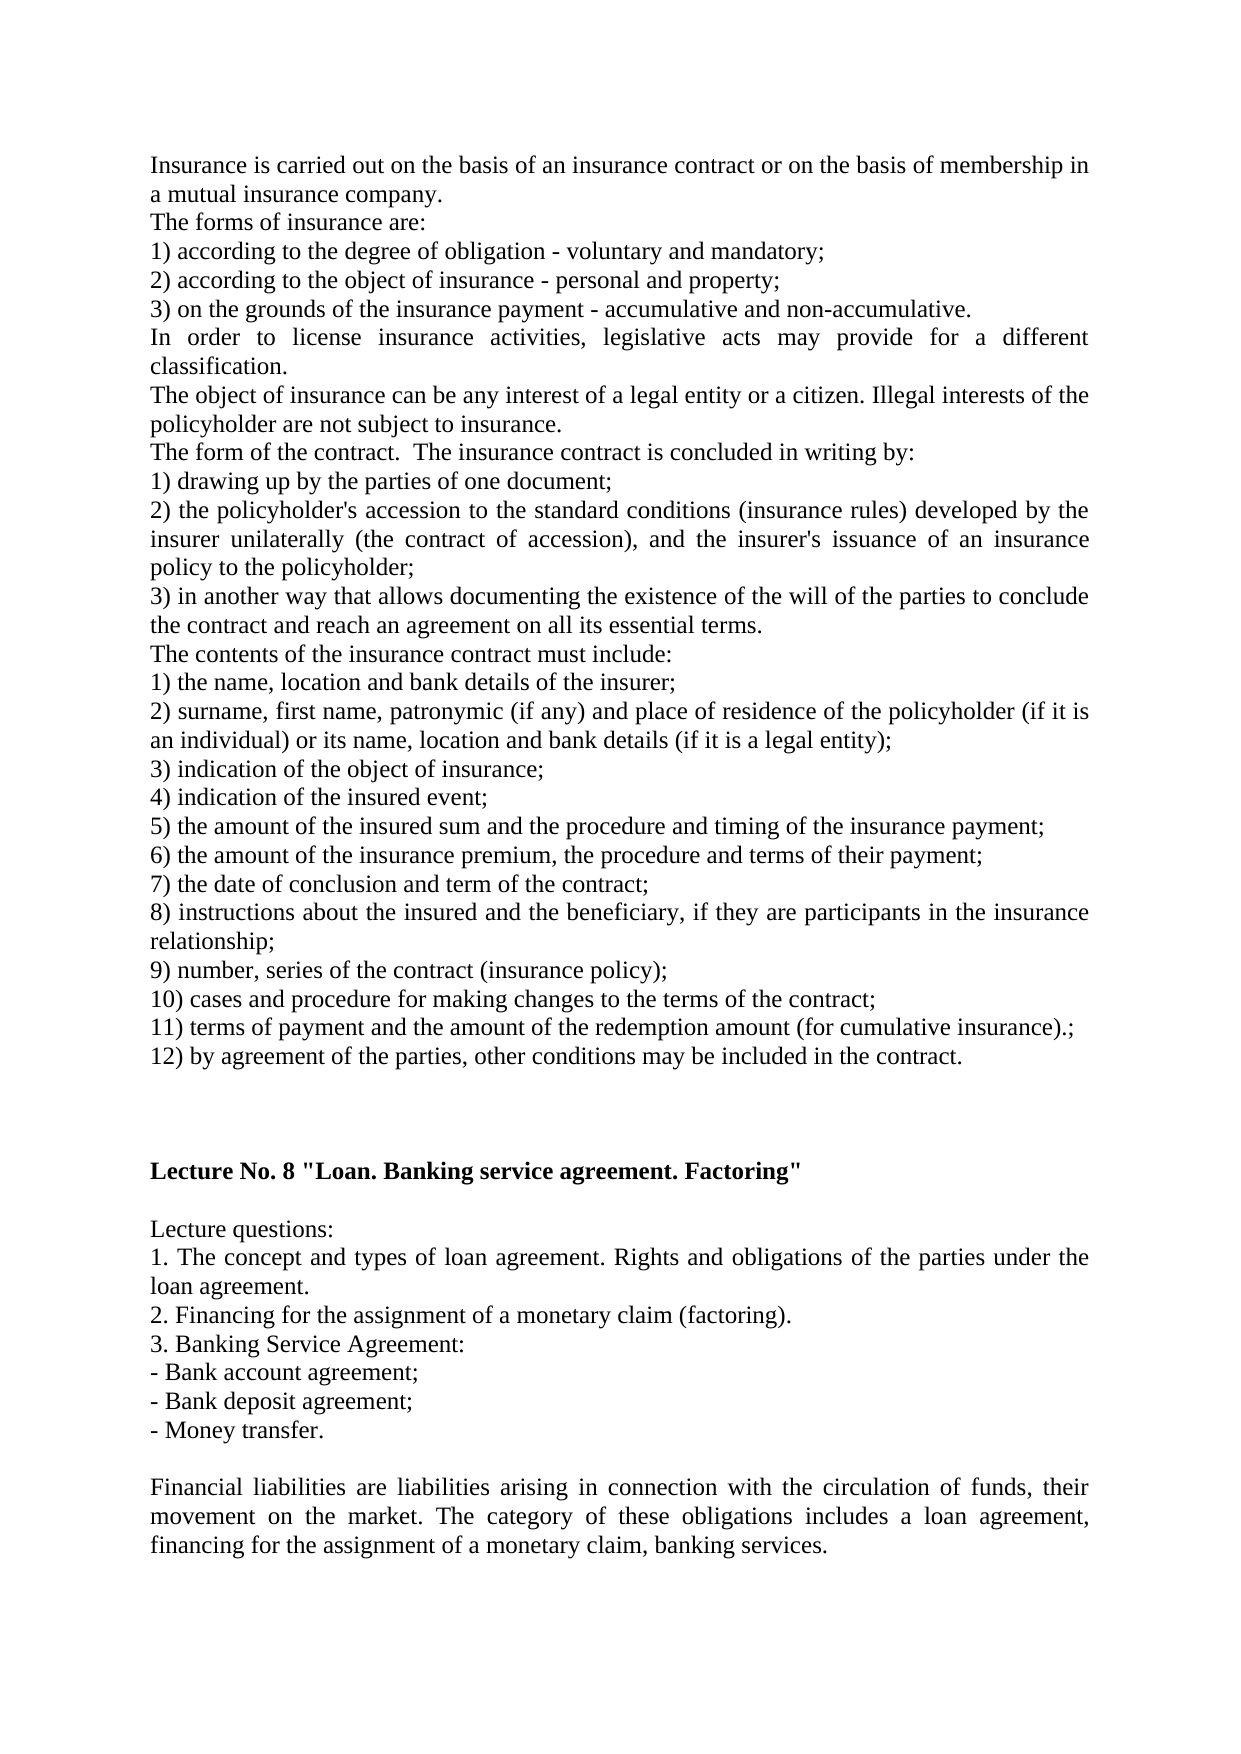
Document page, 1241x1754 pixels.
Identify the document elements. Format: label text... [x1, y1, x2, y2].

text 2) the policyholder's accession to the standard conditions (insurance rules) developed by the insurer unilaterally (the contract of accession), and the insurer's issuance of an insurance policy to the policyholder; [150, 495, 1090, 581]
text 1) according to the degree of obligation - voluntary and mandatory; [150, 236, 1090, 265]
text - Money transfer. [150, 1415, 1090, 1444]
text 2. Financing for the assignment of a monetary claim (factoring). [150, 1300, 1090, 1329]
text 3) on the grounds of the insurance payment - accumulative and non-accumulative. [150, 294, 1090, 322]
text 2) according to the object of insurance - personal and property; [150, 265, 1090, 294]
text In order to license insurance activities, legislative acts may provide for a different classification. [150, 322, 1090, 380]
text Lecture questions: [150, 1214, 1090, 1242]
text - Bank account agreement; [150, 1357, 1090, 1386]
text 3) indication of the object of insurance; [150, 754, 1090, 782]
text 7) the date of conclusion and term of the contract; [150, 869, 1090, 897]
text Insurance is carried out on the basis of an insurance contract or on the basis of membership in a mutual insurance company. [150, 150, 1090, 207]
text The contents of the insurance contract must include: [150, 639, 1090, 667]
text 8) instructions about the insured and the beneficiary, if they are participants in the insurance relationship; [150, 897, 1090, 955]
text - Bank deposit agreement; [150, 1386, 1090, 1415]
text 3. Banking Service Agreement: [150, 1329, 1090, 1357]
text The form of the contract. The insurance contract is concluded in writing by: [150, 437, 1090, 466]
text 4) indication of the insured event; [150, 782, 1090, 811]
text 9) number, series of the contract (insurance policy); [150, 955, 1090, 984]
text 6) the amount of the insurance premium, the procedure and terms of their payment; [150, 840, 1090, 869]
text 10) cases and procedure for making changes to the terms of the contract; [150, 984, 1090, 1012]
text 3) in another way that allows documenting the existence of the will of the parties to conclude the contract and reach an agreement on all its essential terms. [150, 581, 1090, 639]
text 1) drawing up by the parties of one document; [150, 466, 1090, 495]
text Lecture No. 8 "Loan. Banking service agreement. Factoring" [150, 1156, 1090, 1185]
text 5) the amount of the insured sum and the procedure and timing of the insurance payment; [150, 811, 1090, 840]
text 1) the name, location and bank details of the insurer; [150, 667, 1090, 696]
text 1. The concept and types of loan agreement. Rights and obligations of the parties under the loan agreement. [150, 1242, 1090, 1300]
text Financial liabilities are liabilities arising in connection with the circulation of funds, their movement on the market. The category of these obligations includes a loan agreement, financing for the assignment of a monetary claim, banking services. [150, 1472, 1090, 1559]
text 2) surname, first name, patronymic (if any) and place of residence of the policyholder (if it is an individual) or its name, location and bank details (if it is a legal entity); [150, 696, 1090, 754]
text 12) by agreement of the parties, other conditions may be included in the contract. [150, 1041, 1090, 1070]
text The object of insurance can be any interest of a legal entity or a citizen. Illegal interests of the policyholder are not subject to insurance. [150, 380, 1090, 437]
text The forms of insurance are: [150, 207, 1090, 236]
text 11) terms of payment and the amount of the redemption amount (for cumulative insurance).; [150, 1012, 1090, 1041]
